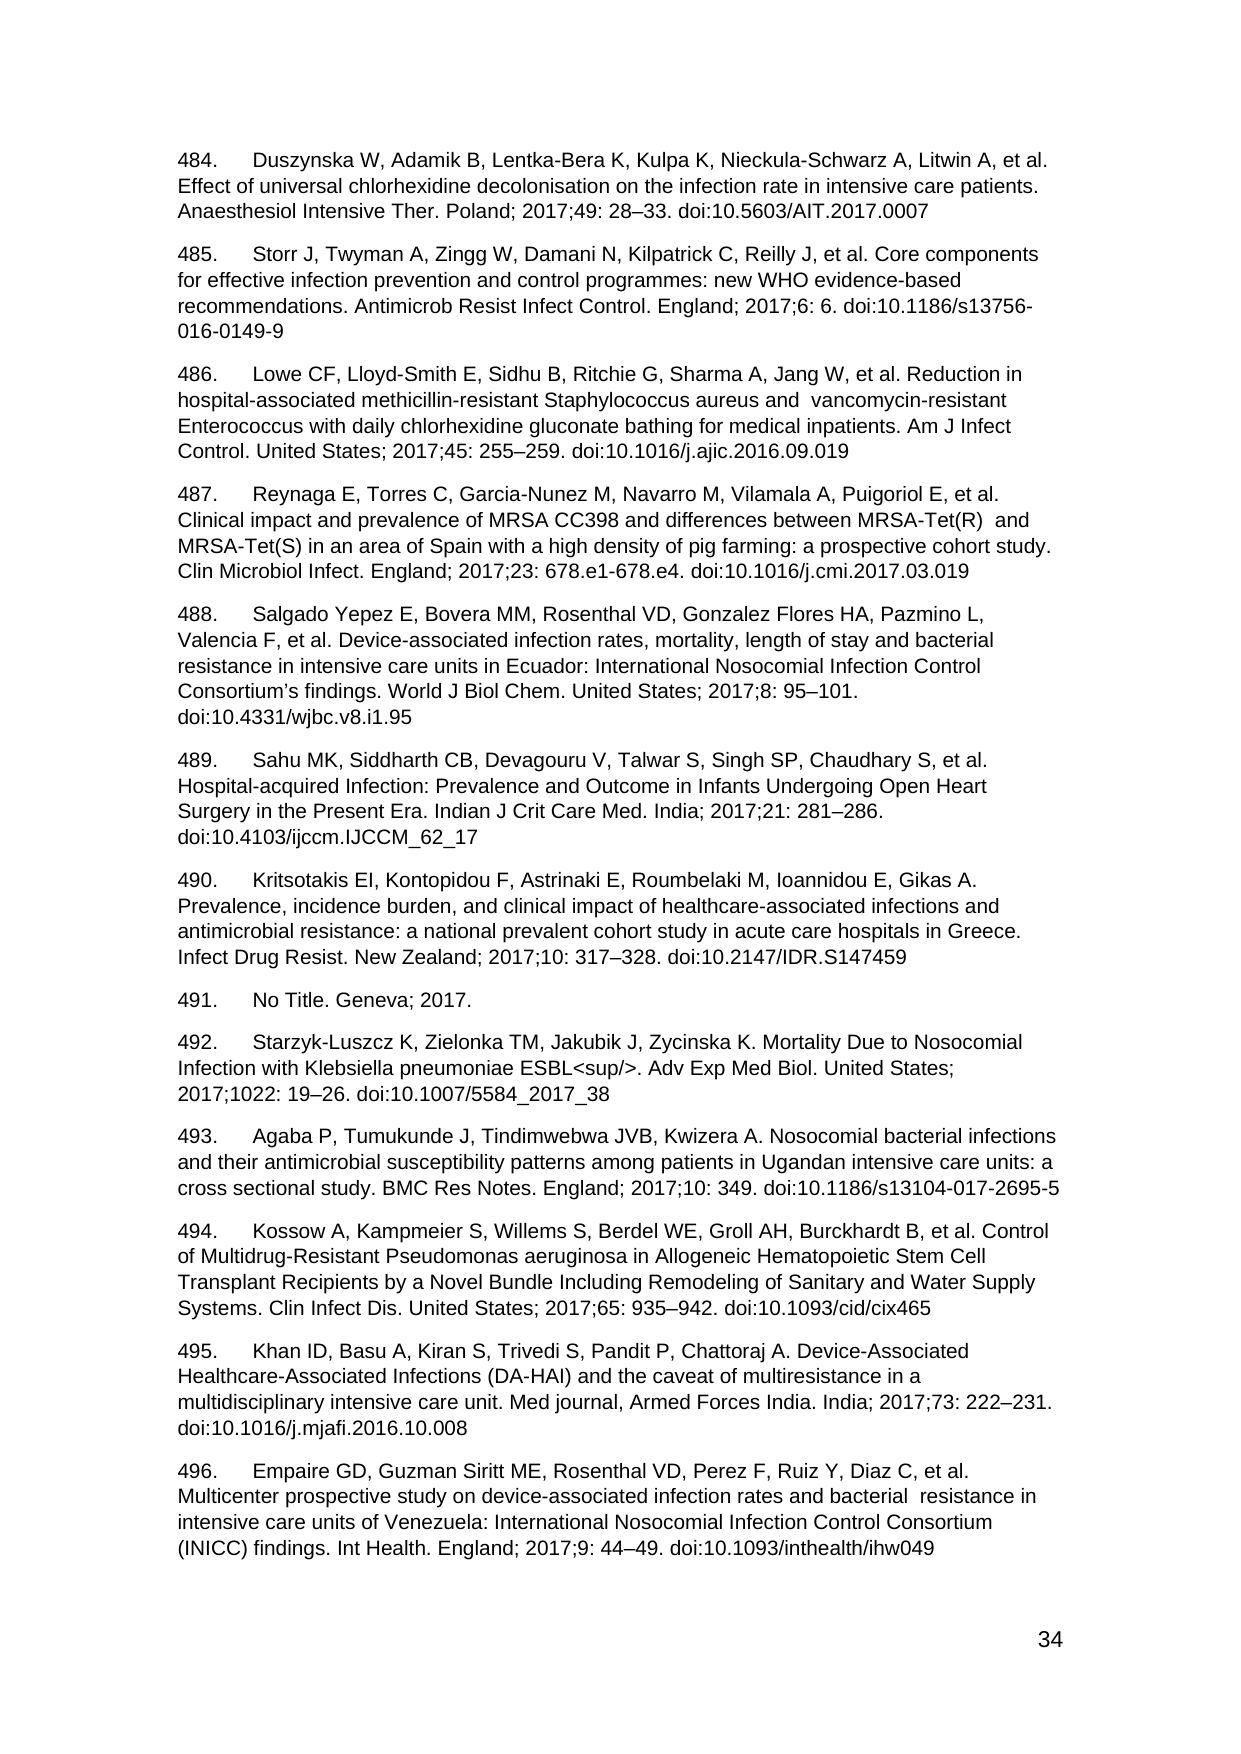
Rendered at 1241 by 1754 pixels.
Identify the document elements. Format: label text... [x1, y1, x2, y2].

text 494. Kossow A, Kampmeier S, Willems S, Berdel WE, Groll AH, Burckhardt B, et al. Control of Multidrug-Resistant Pseudomonas aeruginosa in Allogeneic Hematopoietic Stem Cell Transplant Recipients by a Novel Bundle Including Remodeling of Sanitary and Water Supply Systems. Clin Infect Dis. United States; 2017;65: 935–942. doi:10.1093/cid/cix465 [177, 1218, 1063, 1320]
text 484. Duszynska W, Adamik B, Lentka-Bera K, Kulpa K, Nieckula-Schwarz A, Litwin A, et al. Effect of universal chlorhexidine decolonisation on the infection rate in intensive care patients. Anaesthesiol Intensive Ther. Poland; 2017;49: 28–33. doi:10.5603/AIT.2017.0007 [177, 148, 1063, 223]
text 488. Salgado Yepez E, Bovera MM, Rosenthal VD, Gonzalez Flores HA, Pazmino L, Valencia F, et al. Device-associated infection rates, mortality, length of stay and bacterial resistance in intensive care units in Ecuador: International Nosocomial Infection Control Consortium’s findings. World J Biol Chem. United States; 2017;8: 95–101. doi:10.4331/wjbc.v8.i1.95 [177, 602, 1063, 729]
text 492. Starzyk-Luszcz K, Zielonka TM, Jakubik J, Zycinska K. Mortality Due to Nosocomial Infection with Klebsiella pneumoniae ESBL<sup/>. Adv Exp Med Biol. United States; 2017;1022: 19–26. doi:10.1007/5584_2017_38 [177, 1030, 1063, 1106]
text 496. Empaire GD, Guzman Siritt ME, Rosenthal VD, Perez F, Ruiz Y, Diaz C, et al. Multicenter prospective study on device-associated infection rates and bacterial resistance in intensive care units of Venezuela: International Nosocomial Infection Control Consortium (INICC) findings. Int Health. England; 2017;9: 44–49. doi:10.1093/inthealth/ihw049 [177, 1458, 1063, 1560]
text 491. No Title. Geneva; 2017. [177, 988, 1063, 1012]
text 486. Lowe CF, Lloyd-Smith E, Sidhu B, Ritchie G, Sharma A, Jang W, et al. Reduction in hospital-associated methicillin-resistant Staphylococcus aureus and vancomycin-resistant Enterococcus with daily chlorhexidine gluconate bathing for medical inpatients. Am J Infect Control. United States; 2017;45: 255–259. doi:10.1016/j.ajic.2016.09.019 [177, 362, 1063, 463]
text 495. Khan ID, Basu A, Kiran S, Trivedi S, Pandit P, Chattoraj A. Device-Associated Healthcare-Associated Infections (DA-HAI) and the caveat of multiresistance in a multidisciplinary intensive care unit. Med journal, Armed Forces India. India; 2017;73: 222–231. doi:10.1016/j.mjafi.2016.10.008 [177, 1338, 1063, 1440]
text 490. Kritsotakis EI, Kontopidou F, Astrinaki E, Roumbelaki M, Ioannidou E, Gikas A. Prevalence, incidence burden, and clinical impact of healthcare-associated infections and antimicrobial resistance: a national prevalent cohort study in acute care hospitals in Greece. Infect Drug Resist. New Zealand; 2017;10: 317–328. doi:10.2147/IDR.S147459 [177, 868, 1063, 969]
text 493. Agaba P, Tumukunde J, Tindimwebwa JVB, Kwizera A. Nosocomial bacterial infections and their antimicrobial susceptibility patterns among patients in Ugandan intensive care units: a cross sectional study. BMC Res Notes. England; 2017;10: 349. doi:10.1186/s13104-017-2695-5 [177, 1124, 1063, 1200]
text 485. Storr J, Twyman A, Zingg W, Damani N, Kilpatrick C, Reilly J, et al. Core components for effective infection prevention and control programmes: new WHO evidence-based recommendations. Antimicrob Resist Infect Control. England; 2017;6: 6. doi:10.1186/s13756-016-0149-9 [177, 242, 1063, 343]
text 487. Reynaga E, Torres C, Garcia-Nunez M, Navarro M, Vilamala A, Puigoriol E, et al. Clinical impact and prevalence of MRSA CC398 and differences between MRSA-Tet(R) and MRSA-Tet(S) in an area of Spain with a high density of pig farming: a prospective cohort study. Clin Microbiol Infect. England; 2017;23: 678.e1-678.e4. doi:10.1016/j.cmi.2017.03.019 [177, 482, 1063, 583]
text 489. Sahu MK, Siddharth CB, Devagouru V, Talwar S, Singh SP, Chaudhary S, et al. Hospital-acquired Infection: Prevalence and Outcome in Infants Undergoing Open Heart Surgery in the Present Era. Indian J Crit Care Med. India; 2017;21: 281–286. doi:10.4103/ijccm.IJCCM_62_17 [177, 748, 1063, 849]
